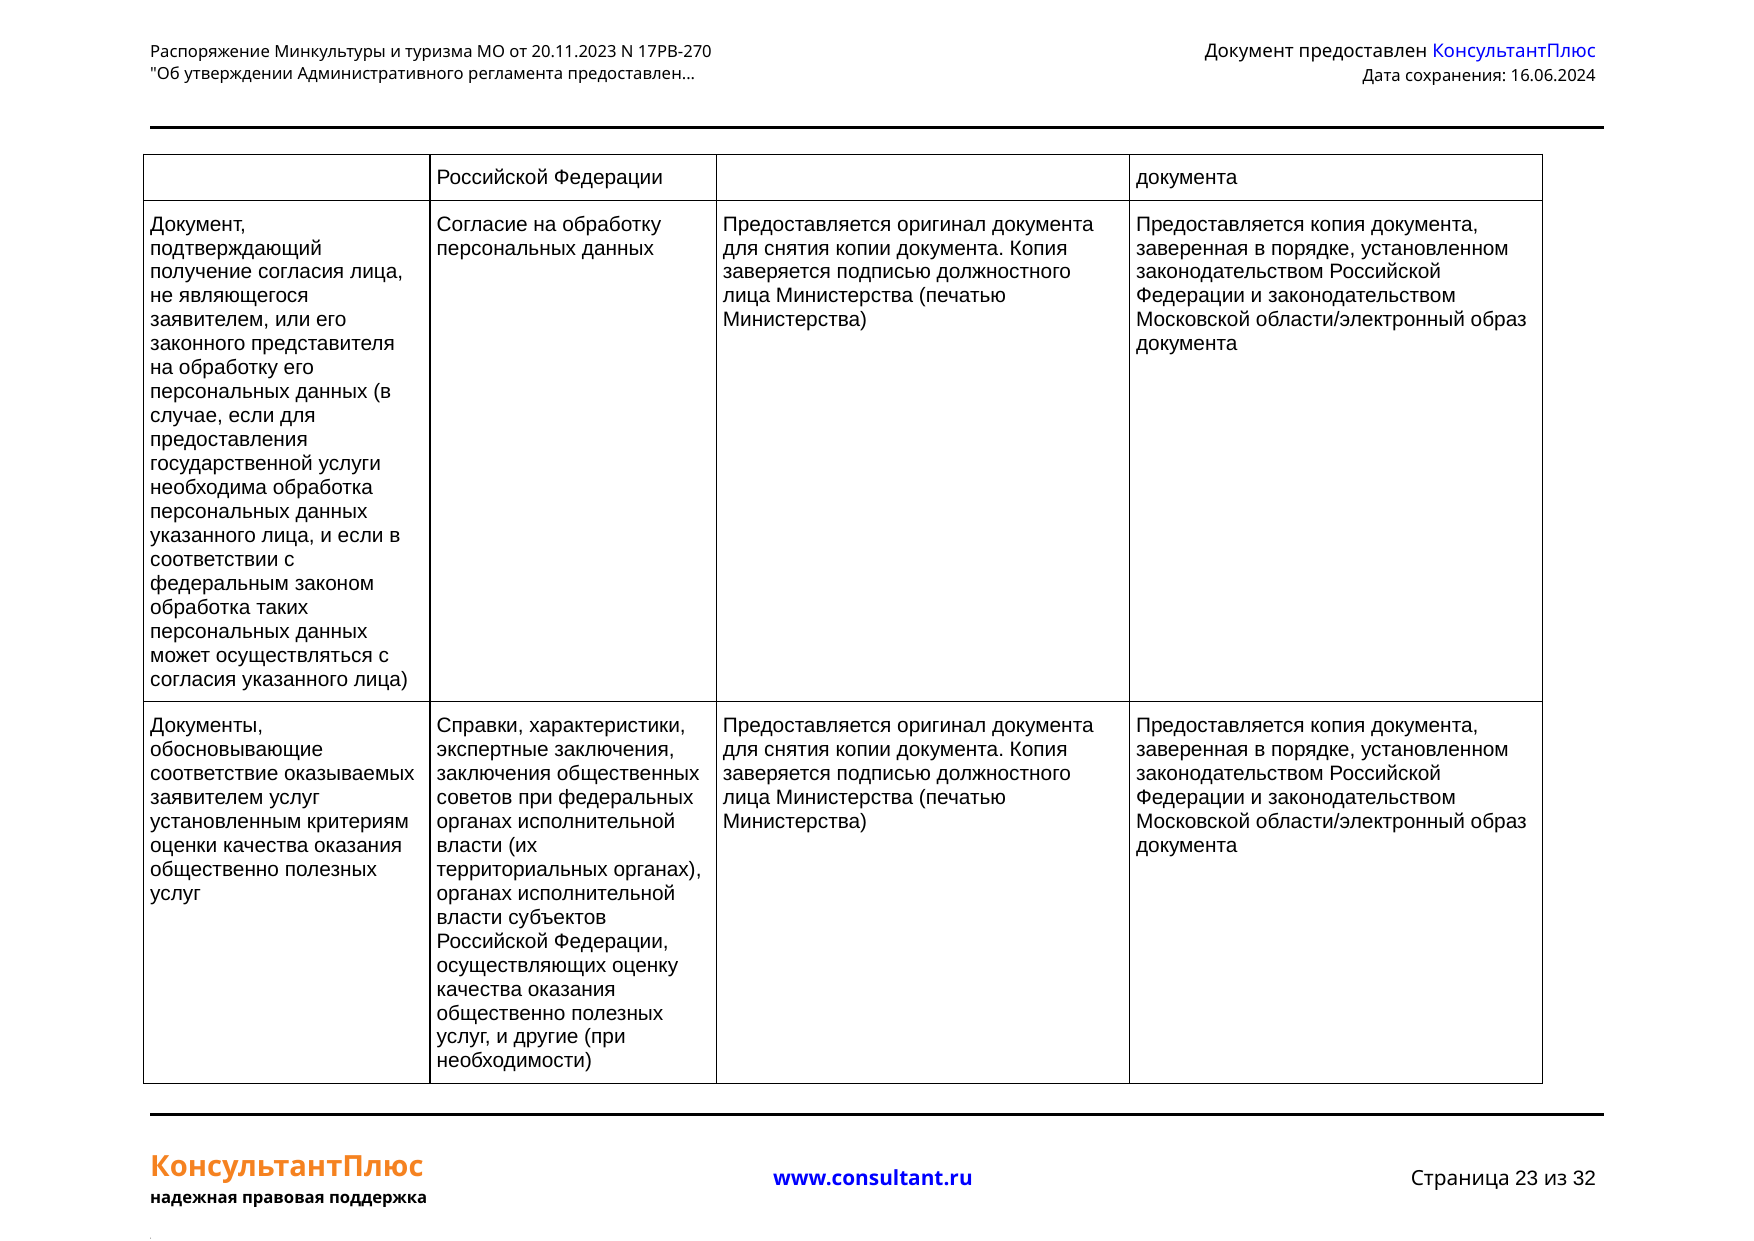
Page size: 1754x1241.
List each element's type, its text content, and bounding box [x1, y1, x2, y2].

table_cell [1130, 155, 1542, 200]
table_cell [1130, 702, 1542, 1083]
table_cell Согласие на обработку персональных данных [431, 201, 716, 701]
table_cell Предоставляется оригинал документа для снятия копии документа. Копия заверяется подписью должностного лица Министерства (печатью Министерства) [717, 201, 1129, 701]
table_cell Справки, характеристики, экспертные заключения, заключения общественных советов при федеральных органах исполнительной власти (их территориальных органах), органах исполнительной власти субъектов Российской Федерации, осуществляющих оценку качества оказания общественно полезных услуг, и другие (при необходимости) [431, 702, 716, 1083]
table_cell Документ, подтверждающий получение согласия лица, не являющегося заявителем, или его законного представителя на обработку его персональных данных (в случае, если для предоставления государственной услуги необходима обработка персональных данных указанного лица, и если в соответствии с федеральным законом обработка таких персональных данных может осуществляться с согласия указанного лица) [144, 201, 429, 701]
table_cell Документы, обосновывающие соответствие оказываемых заявителем услуг установленным критериям оценки качества оказания общественно полезных услуг [144, 702, 429, 1083]
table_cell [431, 155, 716, 200]
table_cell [717, 155, 1129, 200]
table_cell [717, 702, 1129, 1083]
